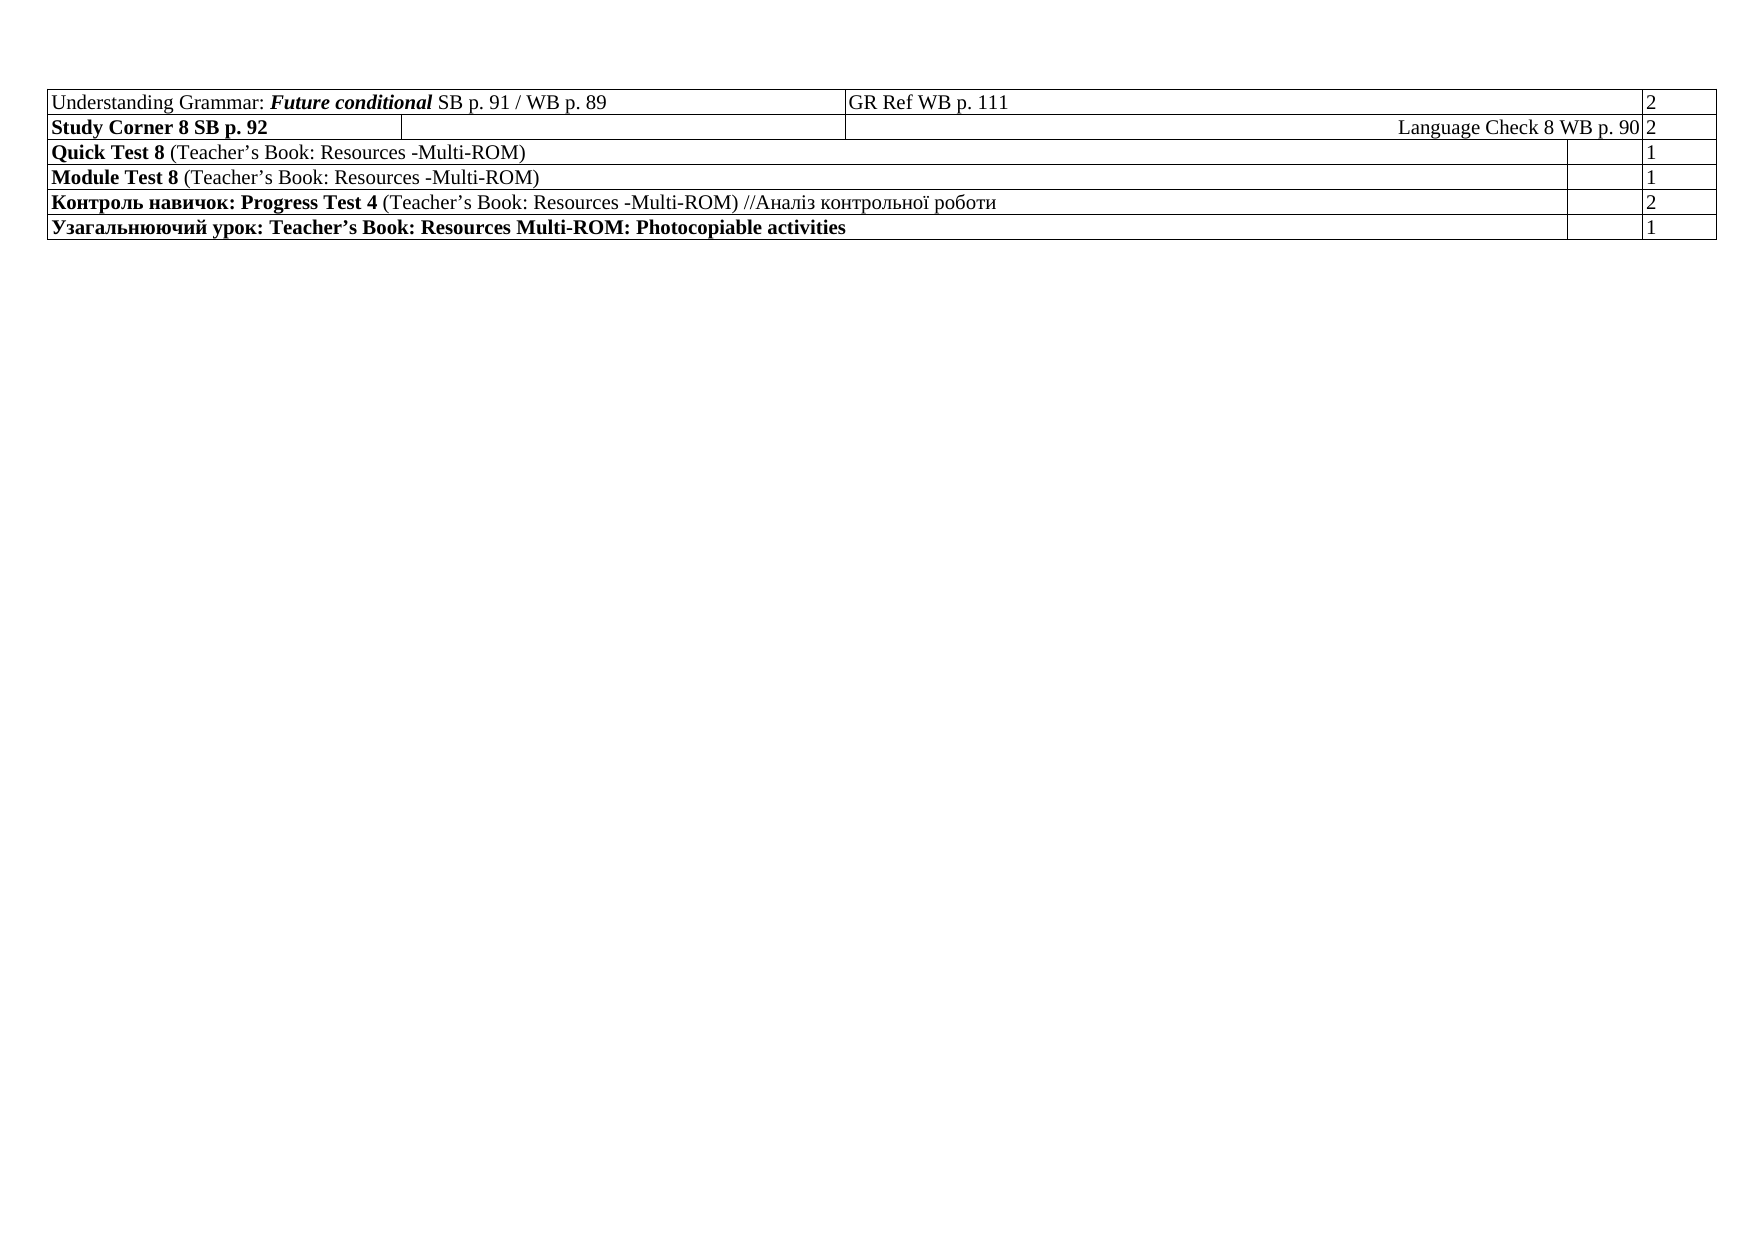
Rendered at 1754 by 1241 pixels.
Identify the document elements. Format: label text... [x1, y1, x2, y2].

table_cell Quick Test 8 (Teacher’s Book: Resources -Multi-ROM) [48, 140, 1567, 164]
table_cell 1 [1643, 165, 1716, 189]
table_cell 2 [1643, 90, 1716, 114]
table_cell Узагальнюючий урок: Teacher’s Book: Resources Multi-ROM: Photocopiable activities [48, 215, 1567, 239]
table_cell 2 [1643, 115, 1716, 139]
table_cell 2 [1643, 190, 1716, 214]
table_cell Контроль навичок: Progress Test 4 (Teacher’s Book: Resources -Multi-ROM) //Аналіз контрольної роботи [48, 190, 1567, 214]
table_cell 1 [1643, 140, 1716, 164]
table_cell Language Check 8 WB p. 90 [846, 115, 1642, 139]
table_cell [402, 115, 845, 139]
table_cell [1568, 215, 1642, 239]
table_cell [1568, 190, 1642, 214]
table_cell [1568, 140, 1642, 164]
table_cell Study Corner 8 SB p. 92 [48, 115, 401, 139]
table_cell Module Test 8 (Teacher’s Book: Resources -Multi-ROM) [48, 165, 1567, 189]
table_cell 1 [1643, 215, 1716, 239]
table_cell Understanding Grammar: Future conditional SB p. 91 / WB p. 89 [48, 90, 845, 114]
table_cell GR Ref WB p. 111 [846, 90, 1642, 114]
table_cell [1568, 165, 1642, 189]
